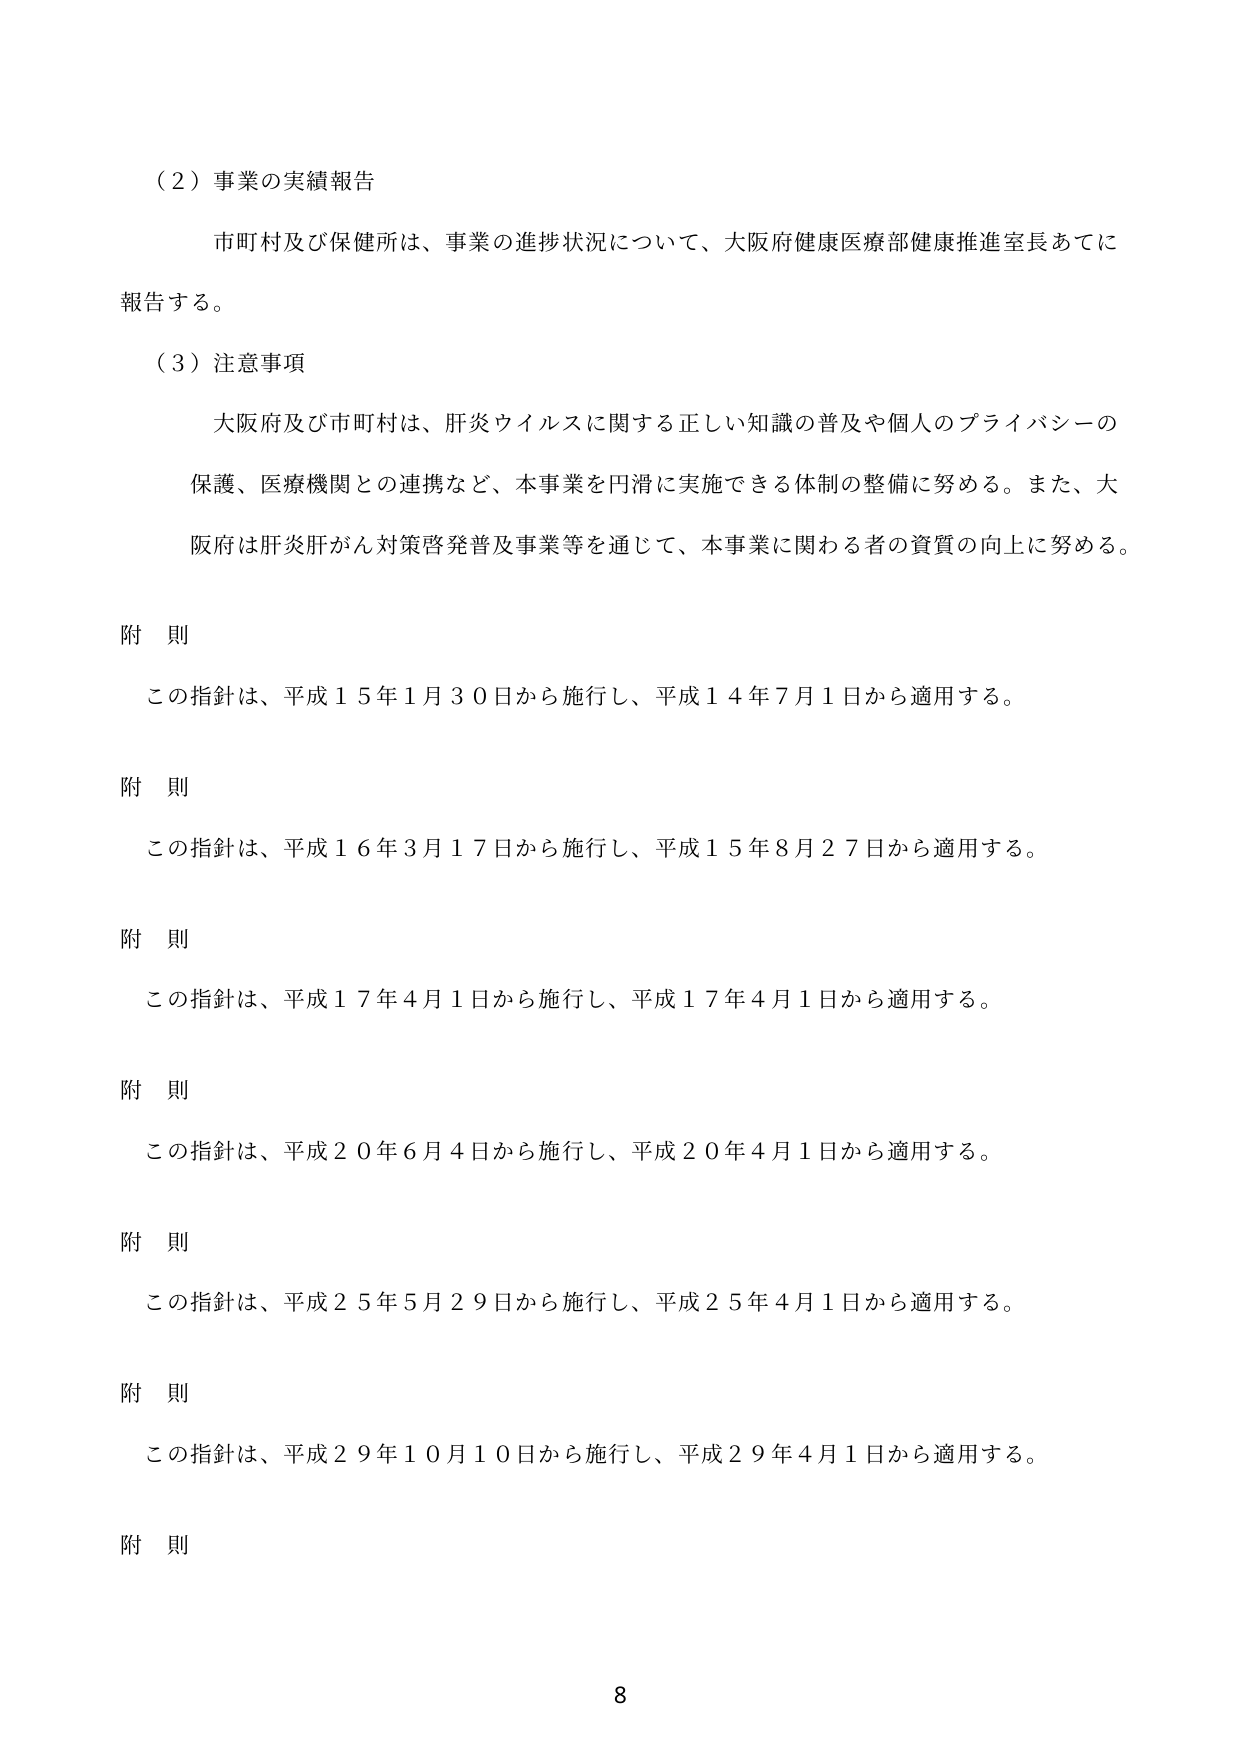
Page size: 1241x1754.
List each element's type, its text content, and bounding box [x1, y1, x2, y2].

text 附 則 [121, 907, 1119, 968]
text 附 則 [121, 1210, 1119, 1271]
text この指針は、平成２５年５月２９日から施行し、平成２５年４月１日から適用する。 [121, 1271, 1119, 1332]
text 市町村及び保健所は、事業の進捗状況について、大阪府健康医療部健康推進室長あてに報告する。 [121, 210, 1119, 331]
text この指針は、平成１７年４月１日から施行し、平成１７年４月１日から適用する。 [121, 968, 1119, 1028]
text 附 則 [121, 756, 1119, 816]
text 附 則 [121, 1513, 1119, 1574]
text 附 則 [121, 1059, 1119, 1119]
text この指針は、平成２０年６月４日から施行し、平成２０年４月１日から適用する。 [121, 1119, 1119, 1180]
text 附 則 [121, 604, 1119, 665]
text （２）事業の実績報告 [121, 149, 1119, 210]
text （３）注意事項 [121, 331, 1119, 392]
text この指針は、平成１５年１月３０日から施行し、平成１４年７月１日から適用する。 [121, 665, 1119, 725]
text この指針は、平成２９年１０月１０日から施行し、平成２９年４月１日から適用する。 [121, 1423, 1119, 1483]
text この指針は、平成１６年３月１７日から施行し、平成１５年８月２７日から適用する。 [121, 816, 1119, 877]
text 大阪府及び市町村は、肝炎ウイルスに関する正しい知識の普及や個人のプライバシーの保護、医療機関との連携など、本事業を円滑に実施できる体制の整備に努める。また、大阪府は肝炎肝がん対策啓発普及事業等を通じて、本事業に関わる者の資質の向上に努める。 [181, 392, 1119, 574]
text 附 則 [121, 1362, 1119, 1423]
